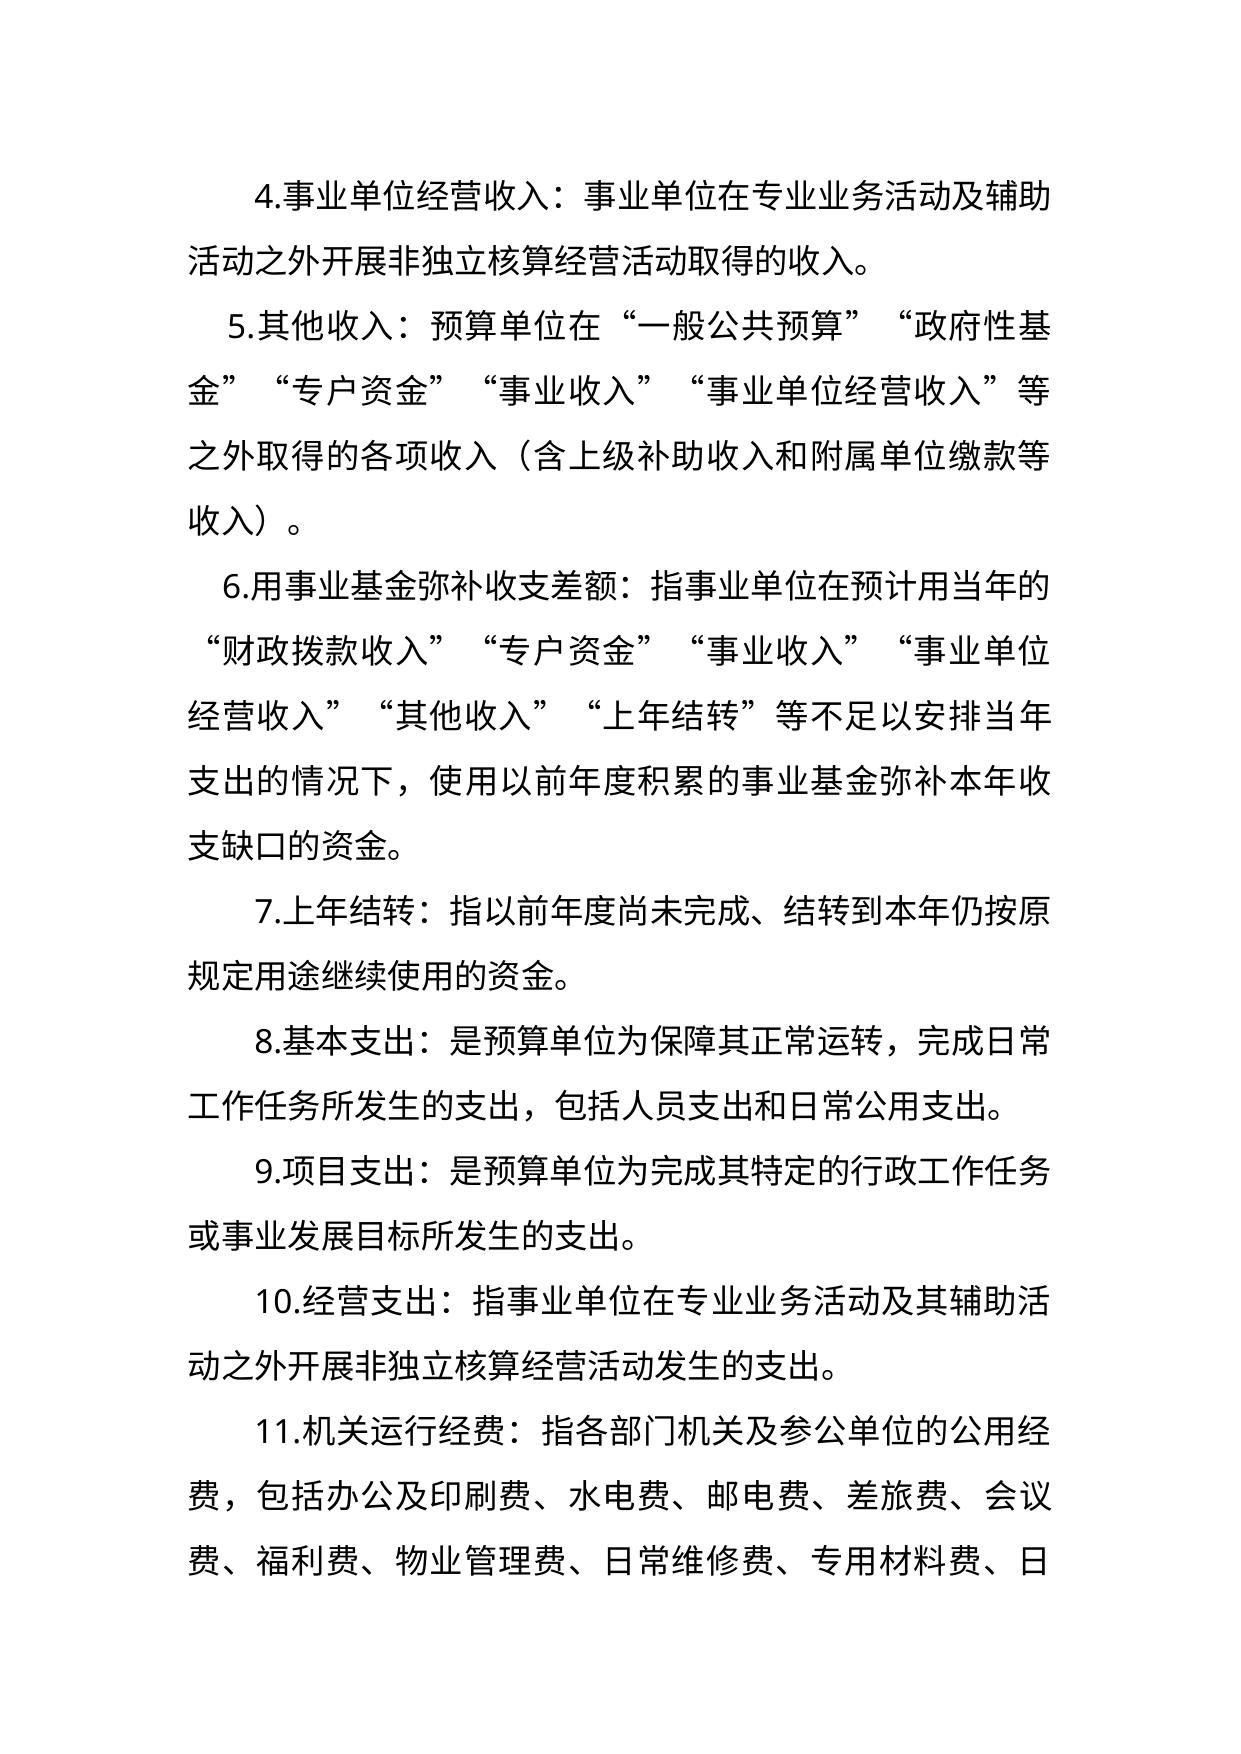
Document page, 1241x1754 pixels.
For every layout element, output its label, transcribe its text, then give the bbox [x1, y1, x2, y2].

text 5.其他收入：预算单位在“一般公共预算”“政府性基金”“专户资金”“事业收入”“事业单位经营收入”等之外取得的各项收入（含上级补助收入和附属单位缴款等收入）。 [187, 292, 1053, 552]
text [187, 1397, 1053, 1592]
text 6.用事业基金弥补收支差额：指事业单位在预计用当年的“财政拨款收入”“专户资金”“事业收入”“事业单位经营收入”“其他收入”“上年结转”等不足以安排当年支出的情况下，使用以前年度积累的事业基金弥补本年收支缺口的资金。 [187, 552, 1053, 877]
text 4.事业单位经营收入：事业单位在专业业务活动及辅助活动之外开展非独立核算经营活动取得的收入。 [187, 162, 1053, 292]
text 7.上年结转：指以前年度尚未完成、结转到本年仍按原规定用途继续使用的资金。 [187, 877, 1053, 1007]
text 9.项目支出：是预算单位为完成其特定的行政工作任务或事业发展目标所发生的支出。 [187, 1137, 1053, 1267]
text 8.基本支出：是预算单位为保障其正常运转，完成日常工作任务所发生的支出，包括人员支出和日常公用支出。 [187, 1007, 1053, 1137]
text 10.经营支出：指事业单位在专业业务活动及其辅助活动之外开展非独立核算经营活动发生的支出。 [187, 1267, 1053, 1397]
